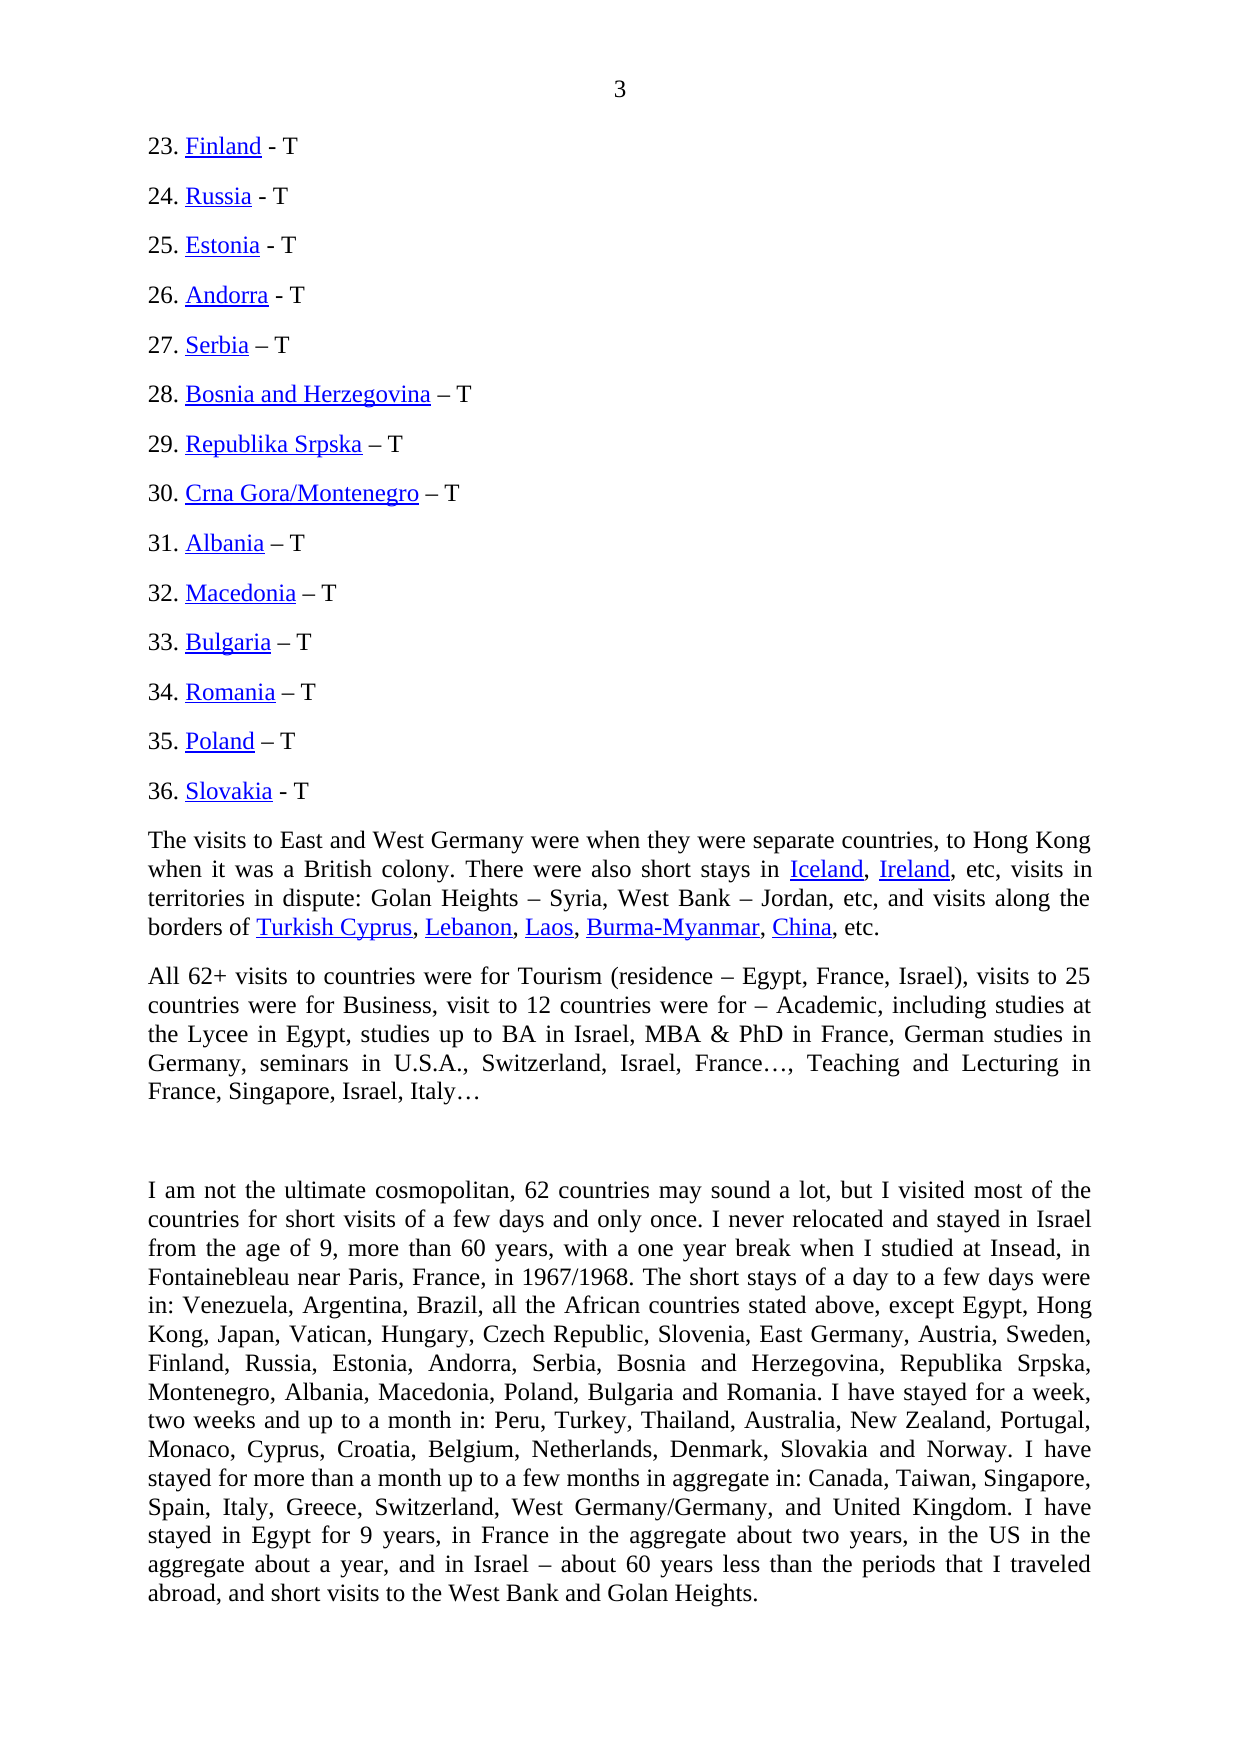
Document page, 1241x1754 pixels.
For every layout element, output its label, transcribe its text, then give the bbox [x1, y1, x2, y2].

text 32. Macedonia – T [148, 578, 1092, 606]
text 23. Finland - T [148, 131, 1092, 160]
text I am not the ultimate cosmopolitan, 62 countries may sound a lot, but I visited most of the countries for short visits of a few days and only once. I never relocated and stayed in Israel from the age of 9, more than 60 years, with a one year break when I studied at Insead, in Fontainebleau near Paris, France, in 1967/1968. The short stays of a day to a few days were in: Venezuela, Argentina, Brazil, all the African countries stated above, except Egypt, Hong Kong, Japan, Vatican, Hungary, Czech Republic, Slovenia, East Germany, Austria, Sweden, Finland, Russia, Estonia, Andorra, Serbia, Bosnia and Herzegovina, Republika Srpska, Montenegro, Albania, Macedonia, Poland, Bulgaria and Romania. I have stayed for a week, two weeks and up to a month in: Peru, Turkey, Thailand, Australia, New Zealand, Portugal, Monaco, Cyprus, Croatia, Belgium, Netherlands, Denmark, Slovakia and Norway. I have stayed for more than a month up to a few months in aggregate in: Canada, Taiwan, Singapore, Spain, Italy, Greece, Switzerland, West Germany/Germany, and United Kingdom. I have stayed in Egypt for 9 years, in France in the aggregate about two years, in the US in the aggregate about a year, and in Israel – about 60 years less than the periods that I traveled abroad, and short visits to the West Bank and Golan Heights. [148, 1176, 1092, 1607]
text 27. Serbia – T [148, 330, 1092, 358]
text 25. Estonia - T [148, 231, 1092, 259]
text 33. Bulgaria – T [148, 627, 1092, 656]
text 35. Poland – T [148, 726, 1092, 755]
text 31. Albania – T [148, 528, 1092, 557]
text 29. Republika Srpska – T [148, 429, 1092, 458]
text 30. Crna Gora/Montenegro – T [148, 478, 1092, 507]
text All 62+ visits to countries were for Tourism (residence – Egypt, France, Israel), visits to 25 countries were for Business, visit to 12 countries were for – Academic, including studies at the Lycee in Egypt, studies up to BA in Israel, MBA & PhD in France, German studies in Germany, seminars in U.S.A., Switzerland, Israel, France…, Teaching and Lecturing in France, Singapore, Israel, Italy… [148, 961, 1092, 1105]
text 36. Slovakia - T [148, 776, 1092, 805]
text 26. Andorra - T [148, 280, 1092, 309]
text 28. Bosnia and Herzegovina – T [148, 379, 1092, 408]
text The visits to East and West Germany were when they were separate countries, to Hong Kong when it was a British colony. There were also short stays in Iceland, Ireland, etc, visits in territories in dispute: Golan Heights – Syria, West Bank – Jordan, etc, and visits along the borders of Turkish Cyprus, Lebanon, Laos, Burma-Myanmar, China, etc. [148, 826, 1092, 941]
text 34. Romania – T [148, 677, 1092, 706]
text 24. Russia - T [148, 181, 1092, 210]
